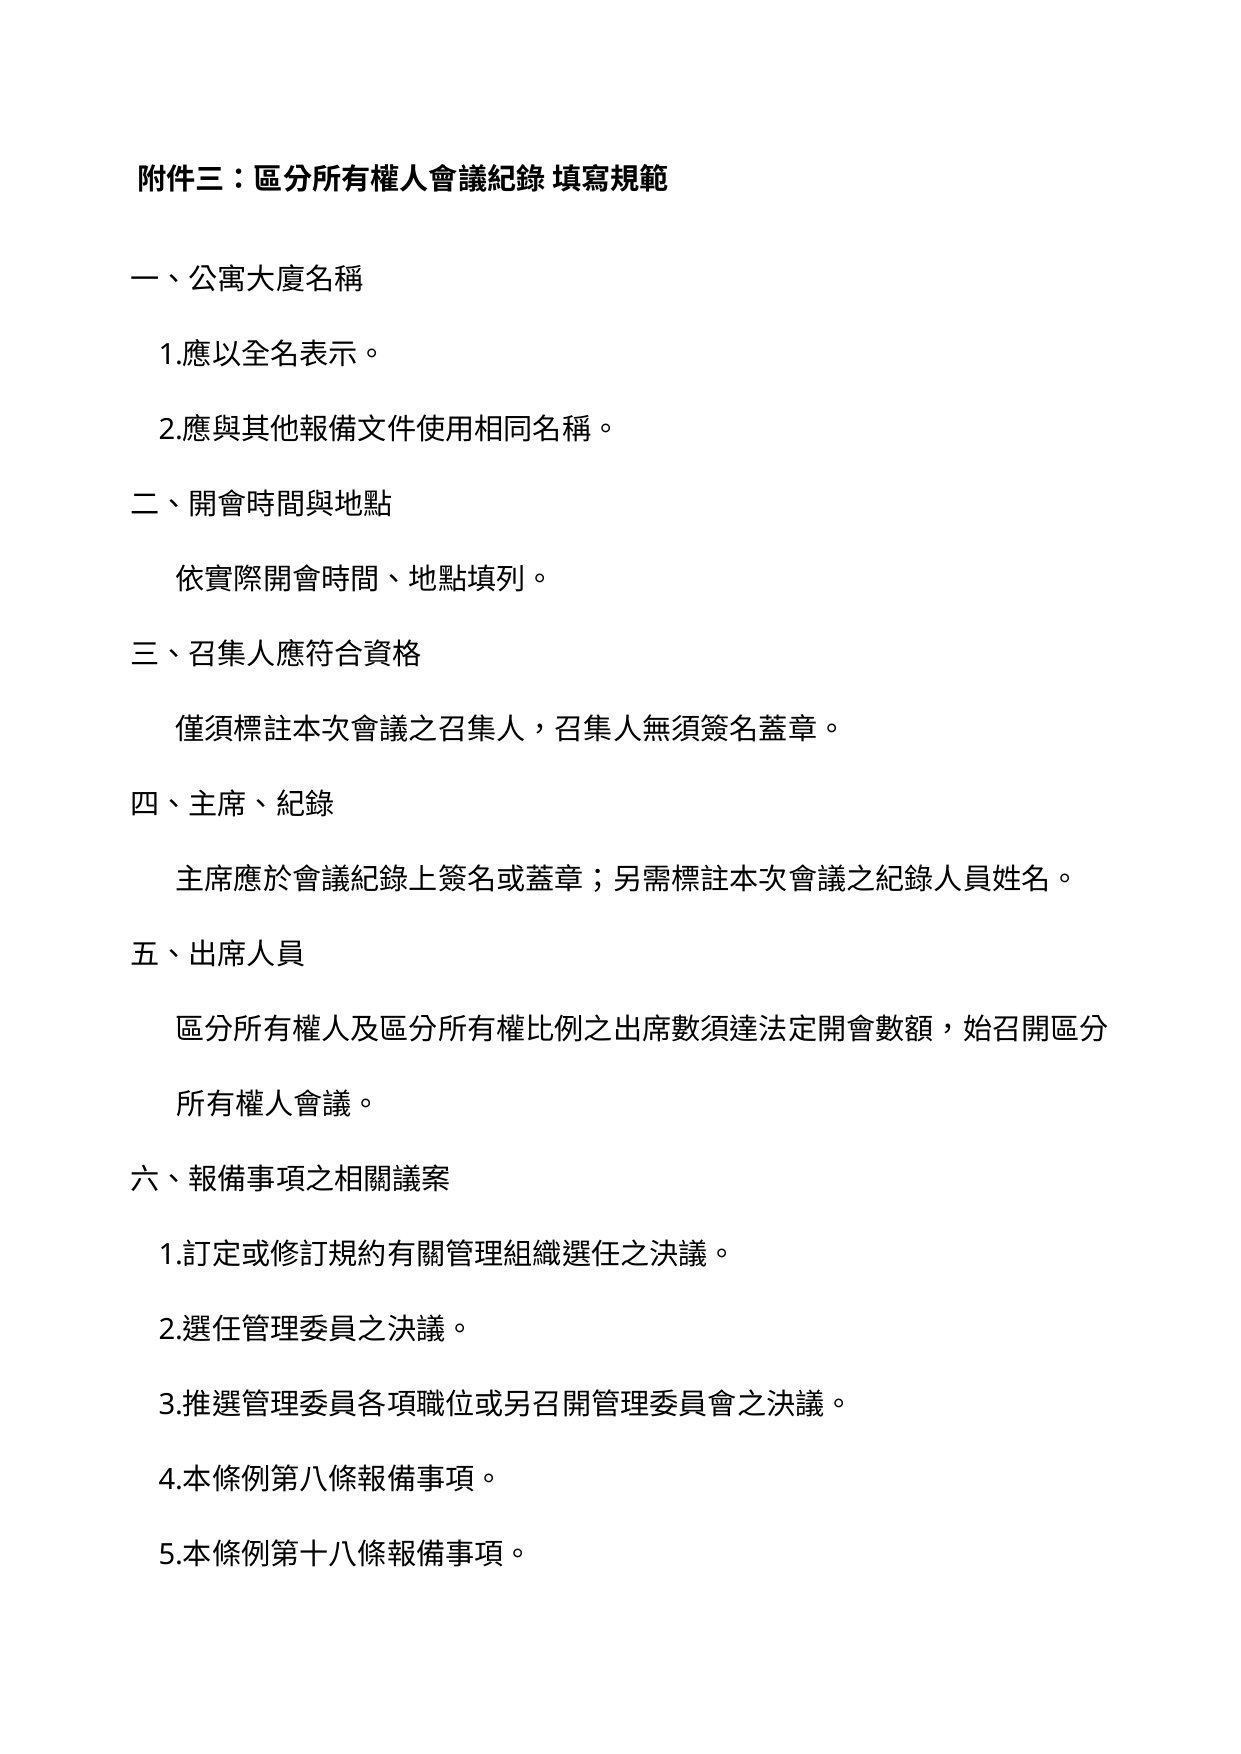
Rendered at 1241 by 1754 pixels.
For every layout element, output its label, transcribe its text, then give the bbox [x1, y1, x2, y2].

text 僅須標註本次會議之召集人，召集人無須簽名蓋章。 [175, 689, 1110, 764]
text 三、召集人應符合資格 [130, 614, 1110, 689]
text 五、出席人員 [130, 914, 1110, 989]
text 附件三：區分所有權人會議紀錄 填寫規範 [137, 139, 1128, 214]
text 依實際開會時間、地點填列。 [175, 539, 1110, 614]
text 主席應於會議紀錄上簽名或蓋章；另需標註本次會議之紀錄人員姓名。 [175, 839, 1110, 914]
text 四、主席、紀錄 [130, 764, 1110, 839]
text 一、公寓大廈名稱 [130, 239, 1110, 314]
text 六、報備事項之相關議案 [130, 1139, 1110, 1214]
text 二、開會時間與地點 [130, 464, 1110, 539]
text 2.應與其他報備文件使用相同名稱。 [158, 389, 1110, 464]
text 區分所有權人及區分所有權比例之出席數須達法定開會數額，始召開區分所有權人會議。 [175, 989, 1110, 1139]
text 1.應以全名表示。 [158, 314, 1110, 389]
text 2.選任管理委員之決議。 [158, 1289, 1110, 1364]
text 4.本條例第八條報備事項。 [158, 1439, 1110, 1514]
text 3.推選管理委員各項職位或另召開管理委員會之決議。 [158, 1364, 1110, 1439]
text 5.本條例第十八條報備事項。 [158, 1514, 1110, 1589]
text 1.訂定或修訂規約有關管理組織選任之決議。 [158, 1214, 1110, 1289]
